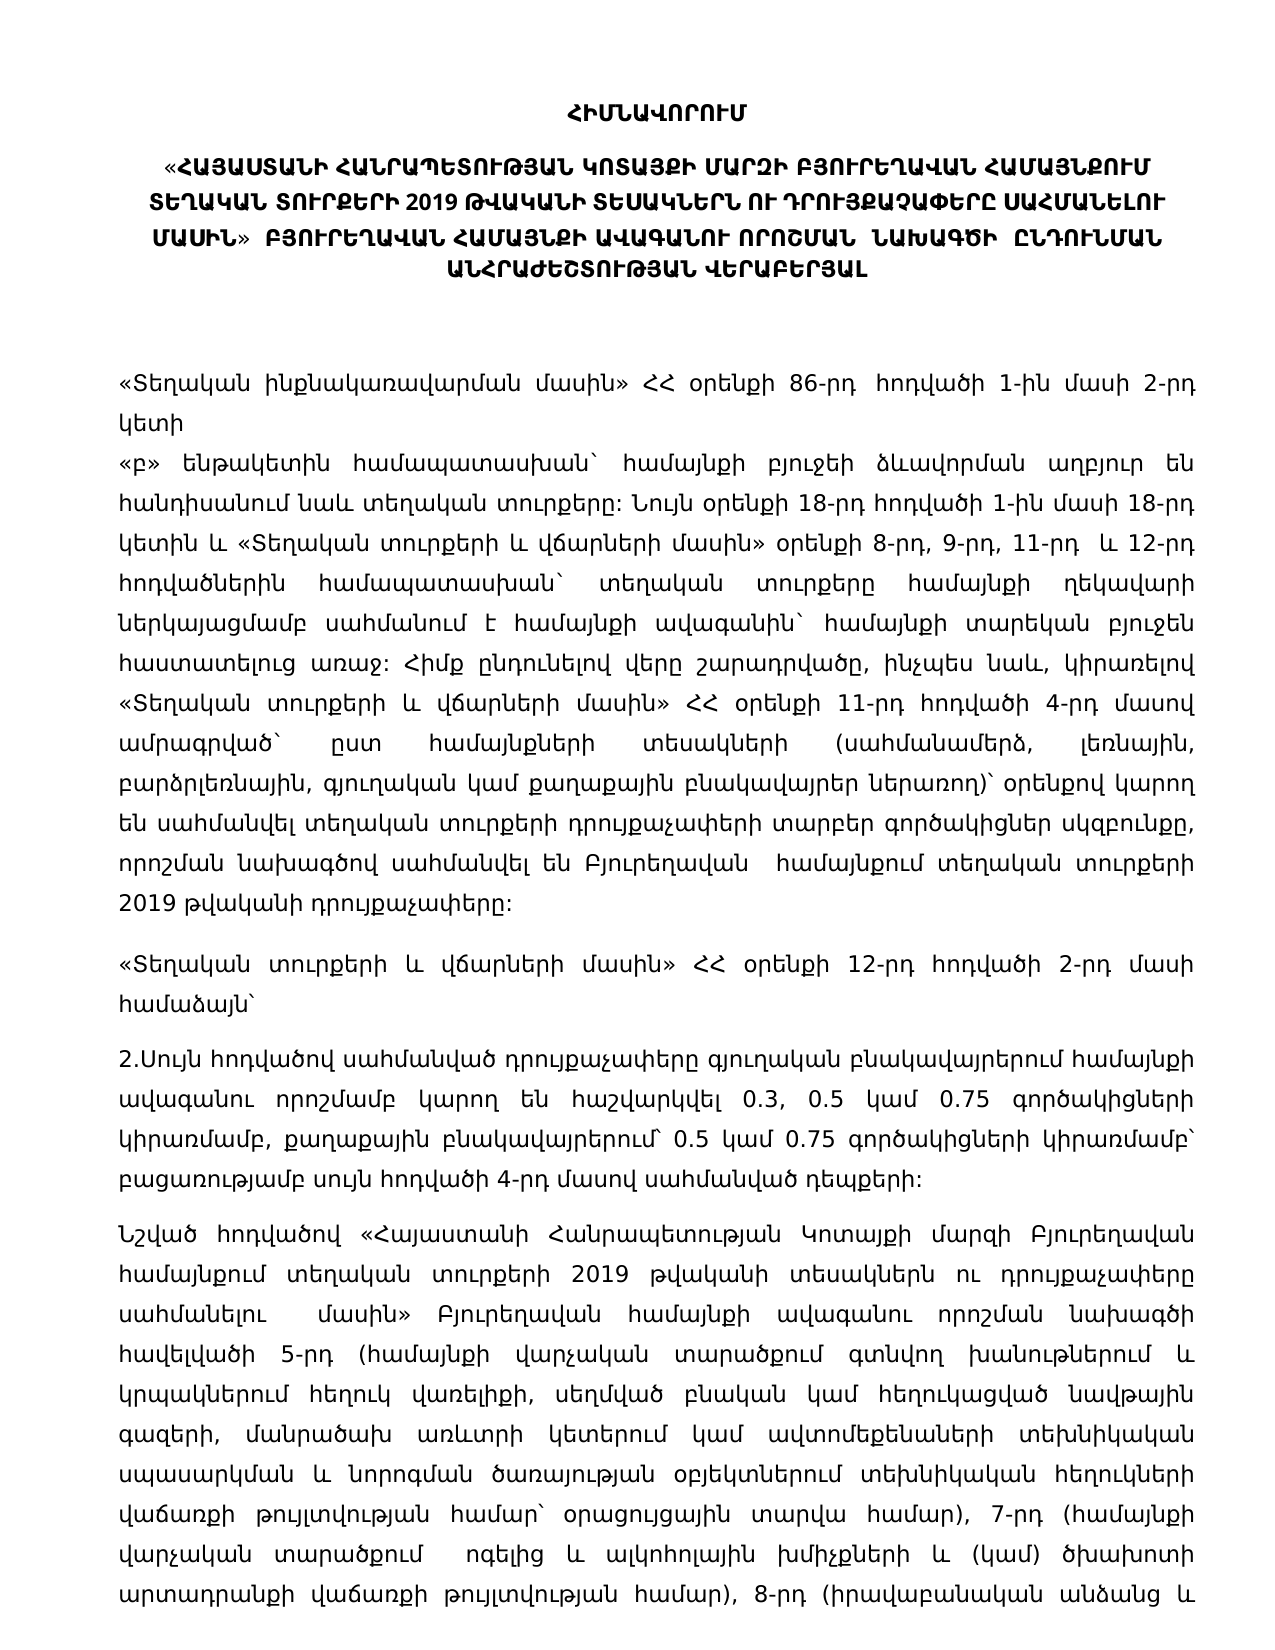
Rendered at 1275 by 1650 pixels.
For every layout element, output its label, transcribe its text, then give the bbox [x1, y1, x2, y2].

text «Տեղական ինքնակառավարման մասին» ՀՀ օրենքի 86-րդ հոդվածի 1-ին մասի 2-րդ կետի «բ» ենթակետին համապատասխան` համայնքի բյուջեի ձևավորման աղբյուր են հանդիսանում նաև տեղական տուրքերը: Նույն օրենքի 18-րդ հոդվածի 1-ին մասի 18-րդ կետին և «Տեղական տուրքերի և վճարների մասին» օրենքի 8-րդ, 9-րդ, 11-րդ և 12-րդ հոդվածներին համապատասխան` տեղական տուրքերը համայնքի ղեկավարի ներկայացմամբ սահմանում է համայնքի ավագանին` համայնքի տարեկան բյուջեն հաստատելուց առաջ: Հիմք ընդունելով վերը շարադրվածը, ինչպես նաև, կիրառելով «Տեղական տուրքերի և վճարների մասին» ՀՀ օրենքի 11-րդ հոդվածի 4-րդ մասով ամրագրված` ըստ համայնքների տեսակների (սահմանամերձ, լեռնային, բարձրլեռնային, գյուղական կամ քաղաքային բնակավայրեր ներառող)՝ օրենքով կարող են սահմանվել տեղական տուրքերի դրույքաչափերի տարբեր գործակիցներ սկզբունքը, որոշման նախագծով սահմանվել են Բյուրեղավան համայնքում տեղական տուրքերի 2019 թվականի դրույքաչափերը: [118, 369, 1196, 917]
text «Տեղական տուրքերի և վճարների մասին» ՀՀ օրենքի 12-րդ հոդվածի 2-րդ մասի համաձայն՝ [118, 951, 1196, 1018]
text ՀԻՄՆԱՎՈՐՈՒՄ [118, 97, 1196, 129]
text 2.Սույն հոդվածով սահմանված դրույքաչափերը գյուղական բնակավայրերում համայնքի ավագանու որոշմամբ կարող են հաշվարկվել 0.3, 0.5 կամ 0.75 գործակիցների կիրառմամբ, քաղաքային բնակավայրերում՝ 0.5 կամ 0.75 գործակիցների կիրառմամբ՝ բացառությամբ սույն հոդվածի 4-րդ մասով սահմանված դեպքերի: [118, 1046, 1196, 1193]
text «ՀԱՅԱՍՏԱՆԻ ՀԱՆՐԱՊԵՏՈՒԹՅԱՆ ԿՈՏԱՅՔԻ ՄԱՐԶԻ ԲՅՈՒՐԵՂԱՎԱՆ ՀԱՄԱՅՆՔՈՒՄ ՏԵՂԱԿԱՆ ՏՈՒՐՔԵՐԻ 2019 ԹՎԱԿԱՆԻ ՏԵՍԱԿՆԵՐՆ ՈՒ ԴՐՈՒՅՔԱՉԱՓԵՐԸ ՍԱՀՄԱՆԵԼՈՒ ՄԱՍԻՆ» ԲՅՈՒՐԵՂԱՎԱՆ ՀԱՄԱՅՆՔԻ ԱՎԱԳԱՆՈՒ ՈՐՈՇՄԱՆ ՆԱԽԱԳԾԻ ԸՆԴՈՒՆՄԱՆ ԱՆՀՐԱԺԵՇՏՈՒԹՅԱՆ ՎԵՐԱԲԵՐՅԱԼ [118, 154, 1196, 283]
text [118, 1221, 1196, 1608]
